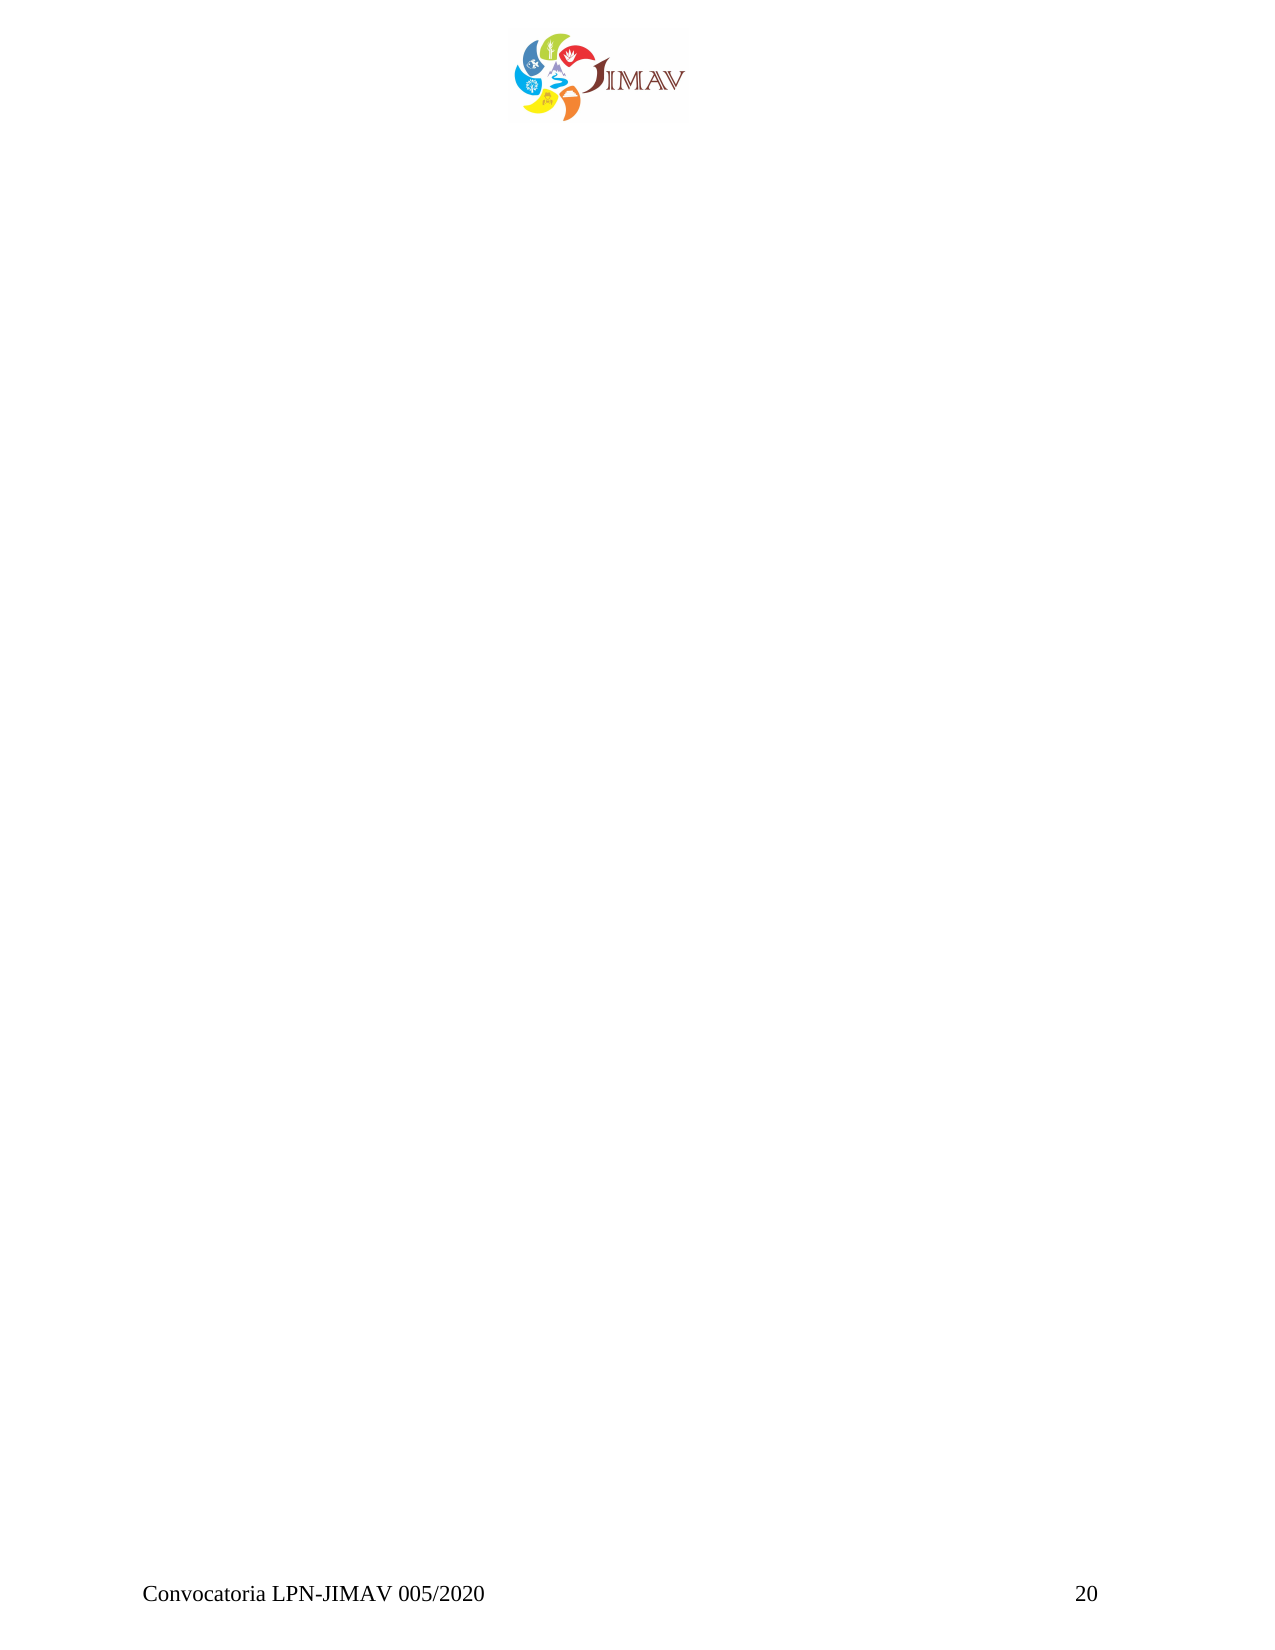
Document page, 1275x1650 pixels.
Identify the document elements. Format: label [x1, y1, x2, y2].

picture [507, 28, 689, 122]
